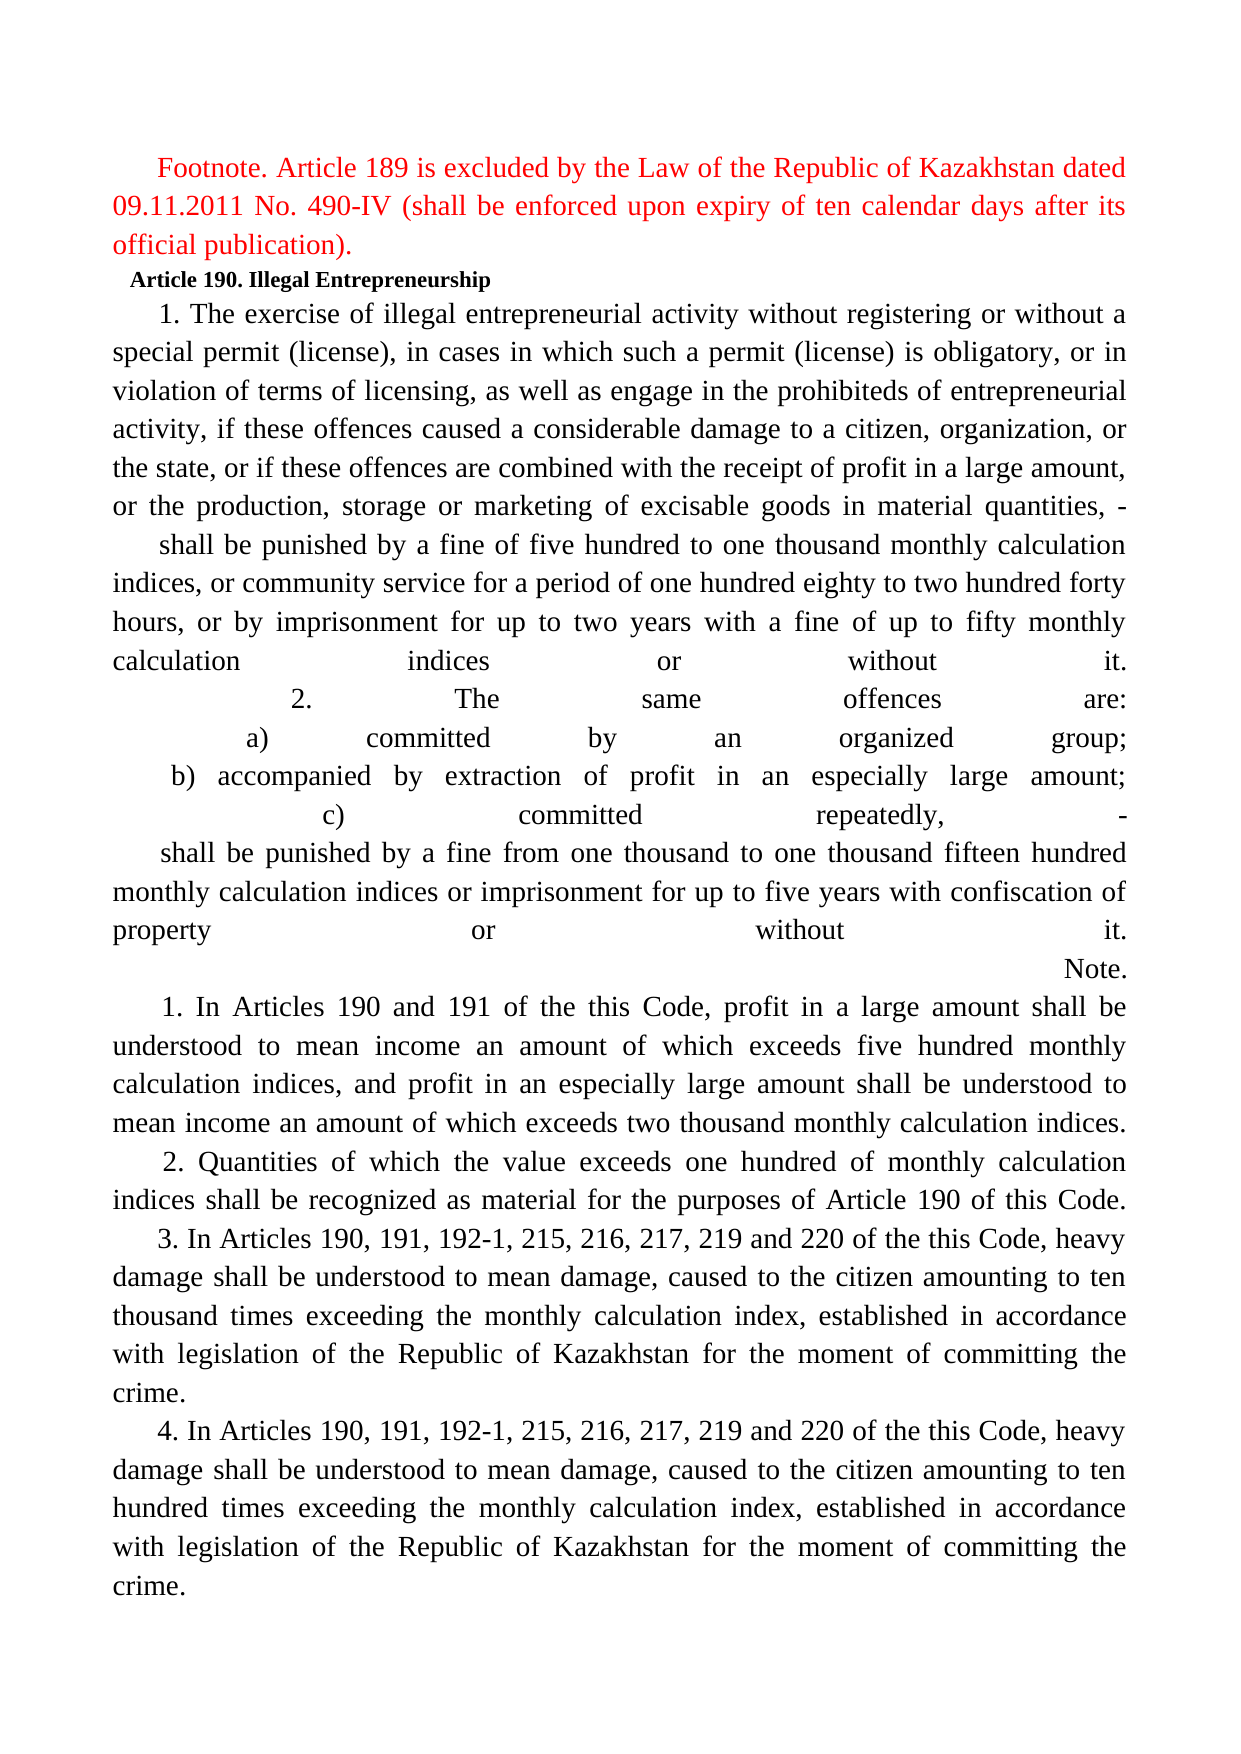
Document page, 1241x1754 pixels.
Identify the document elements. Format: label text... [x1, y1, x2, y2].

text Article 190. Illegal Entrepreneurship [112, 266, 1128, 292]
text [112, 296, 1128, 1601]
text Footnote. Article 189 is excluded by the Law of the Republic of Kazakhstan dated 09.11.2011 No. 490-IV (shall be enforced upon expiry of ten calendar days after its official publication). [112, 150, 1128, 261]
